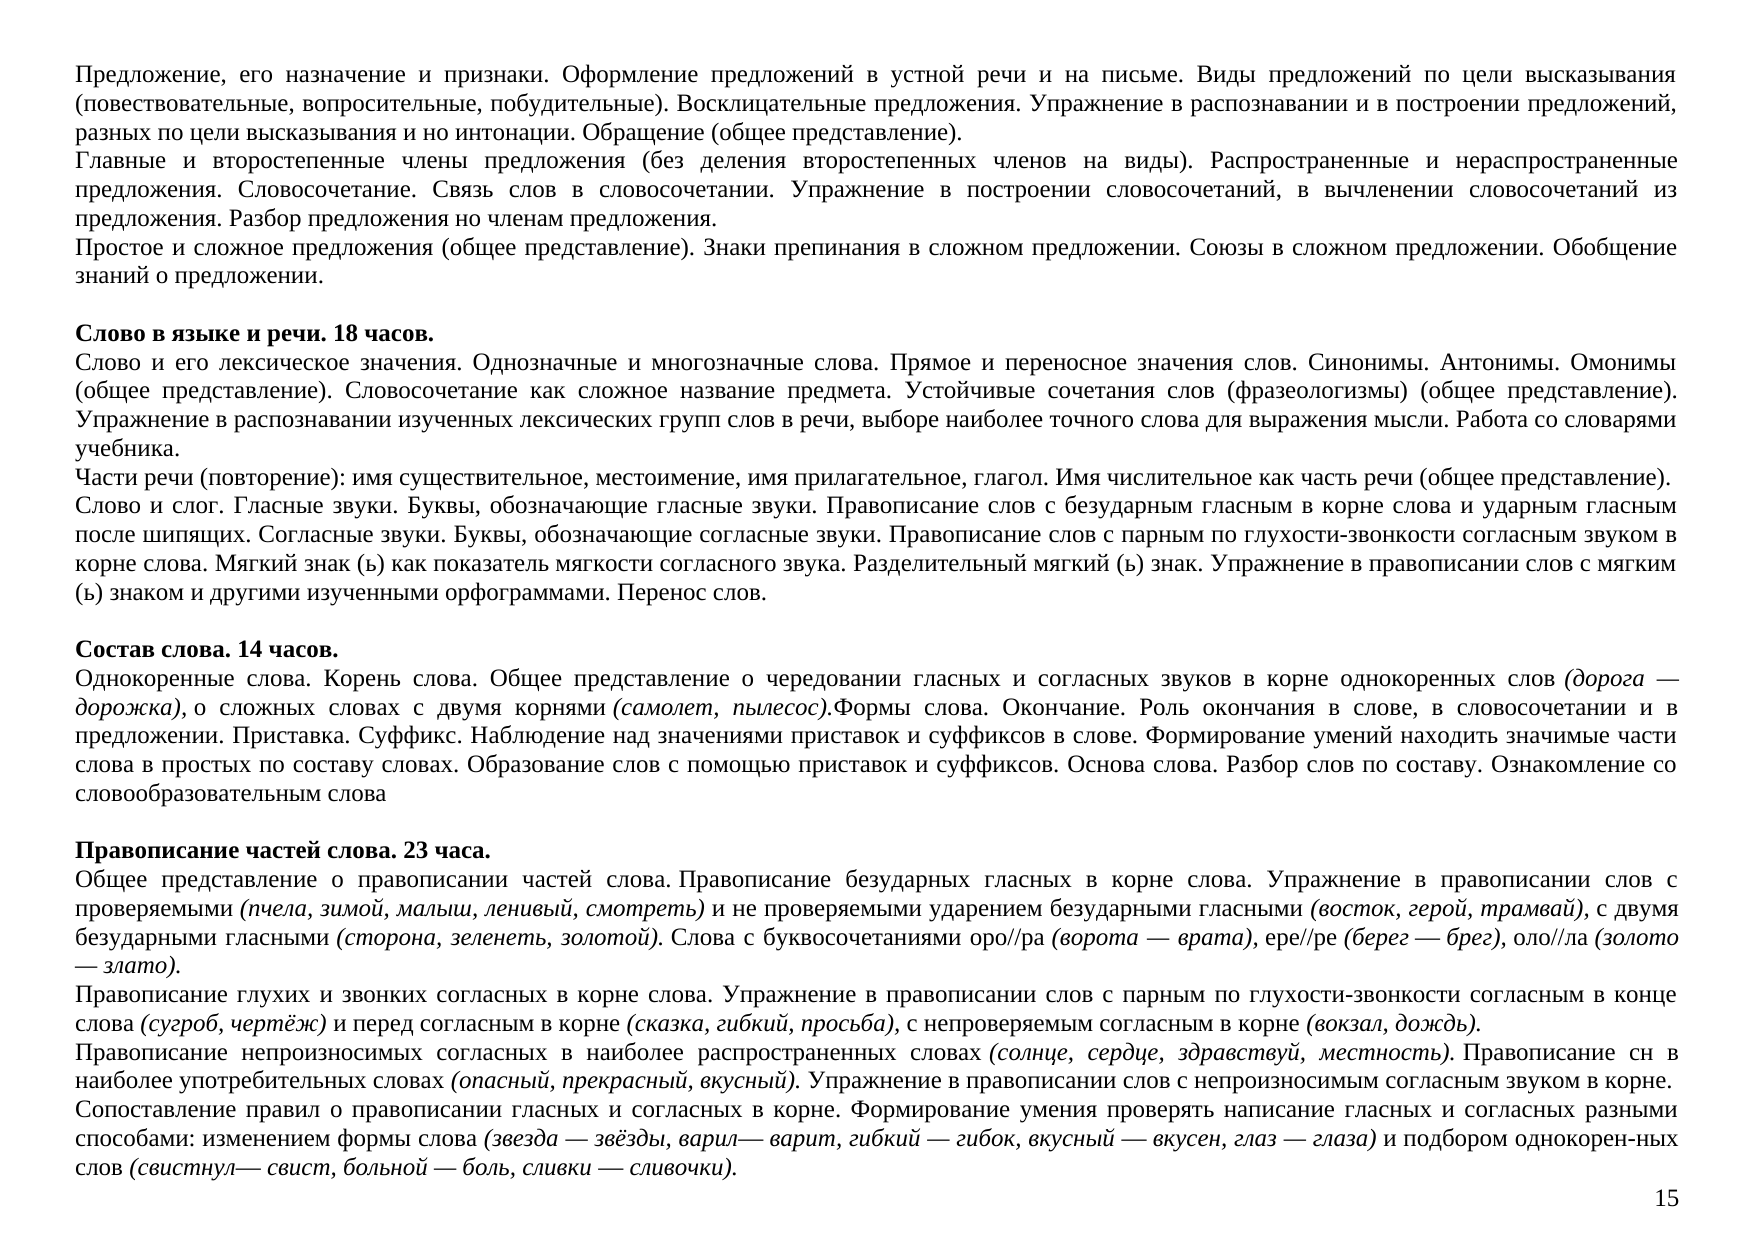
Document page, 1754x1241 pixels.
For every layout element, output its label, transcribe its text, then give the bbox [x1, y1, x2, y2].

text Однокоренные слова. Корень слова. Общее представление о чередовании гласных и согласных звуков в корне однокоренных слов (дорога — дорожка), о сложных словах с двумя корнями (самолет, пылесос).Формы слова. Окончание. Роль окончания в слове, в словосочетании и в предложении. Приставка. Суффикс. Наблюдение над значениями приставок и суффиксов в слове. Формирование умений находить значимые части слова в простых по составу словах. Образование слов с помощью приставок и суффиксов. Основа слова. Разбор слов по составу. Ознакомление со словообразовательным слова [75, 663, 1679, 807]
text Главные и второстепенные члены предложения (без деления второстепенных членов на виды). Распространенные и нераспространенные предложения. Словосочетание. Связь слов в словосочетании. Упражнение в построении словосочетаний, в вычленении словосочетаний из предложения. Разбор предложения но членам предложения. [75, 145, 1679, 232]
text Общее представление о правописании частей слова. Правописание безударных гласных в корне слова. Упражнение в правописании слов с проверяемыми (пчела, зимой, малыш, ленивый, смотреть) и не проверяемыми ударением безударными гласными (восток, герой, трамвай), с двумя безударными гласными (сторона, зеленеть, золотой). Слова с буквосочетаниями оро//ра (ворота — врата), ере//ре (берег — брег), оло//ла (золото — злато). [75, 864, 1679, 979]
text Слово и слог. Гласные звуки. Буквы, обозначающие гласные звуки. Правописание слов с безударным гласным в корне слова и ударным гласным после шипящих. Согласные звуки. Буквы, обозначающие согласные звуки. Правописание слов с парным по глухости-звонкости согласным звуком в корне слова. Мягкий знак (ь) как показатель мягкости согласного звука. Разделительный мягкий (ь) знак. Упражнение в правописании слов с мягким (ь) знаком и другими изученными орфограммами. Перенос слов. [75, 490, 1679, 605]
text Части речи (повторение): имя существительное, местоимение, имя прилагательное, глагол. Имя числительное как часть речи (общее представление). [75, 462, 1679, 490]
text Простое и сложное предложения (общее представление). Знаки препинания в сложном предложении. Союзы в сложном предложении. Обобщение знаний о предложении. [75, 232, 1679, 289]
text Сопоставление правил о правописании гласных и согласных в корне. Формирование умения проверять написание гласных и согласных разными способами: изменением формы слова (звезда — звёзды, варил— варит, гибкий — гибок, вкусный — вкусен, глаз — глаза) и подбором однокорен-ных слов (свистнул— свист, больной — боль, сливки — сливочки). [75, 1094, 1679, 1180]
text Правописание непроизносимых согласных в наиболее распространенных словах (солнце, сердце, здравствуй, местность). Правописание сн в наиболее употребительных словах (опасный, прекрасный, вкусный). Упражнение в правописании слов с непроизносимым согласным звуком в корне. [75, 1037, 1679, 1094]
text Состав слова. 14 часов. [75, 634, 1679, 663]
text Слово и его лексическое значения. Однозначные и многозначные слова. Прямое и переносное значения слов. Синонимы. Антонимы. Омонимы (общее представление). Словосочетание как сложное название предмета. Устойчивые сочетания слов (фразеологизмы) (общее представление). Упражнение в распознавании изученных лексических групп слов в речи, выборе наиболее точного слова для выражения мысли. Работа со словарями учебника. [75, 347, 1679, 462]
text Слово в языке и речи. 18 часов. [75, 318, 1679, 347]
text Правописание частей слова. 23 часа. [75, 835, 1679, 864]
text Предложение, его назначение и признаки. Оформление предложений в устной речи и на письме. Виды предложений по цели высказывания (повествовательные, вопросительные, побудительные). Восклицательные предложения. Упражнение в распознавании и в построении предложений, разных по цели высказывания и но интонации. Обращение (общее представление). [75, 59, 1679, 145]
text Правописание глухих и звонких согласных в корне слова. Упражнение в правописании слов с парным по глухости-звонкости согласным в конце слова (сугроб, чертёж) и перед согласным в корне (сказка, гибкий, просьба), с непроверяемым согласным в корне (вокзал, дождь). [75, 979, 1679, 1037]
